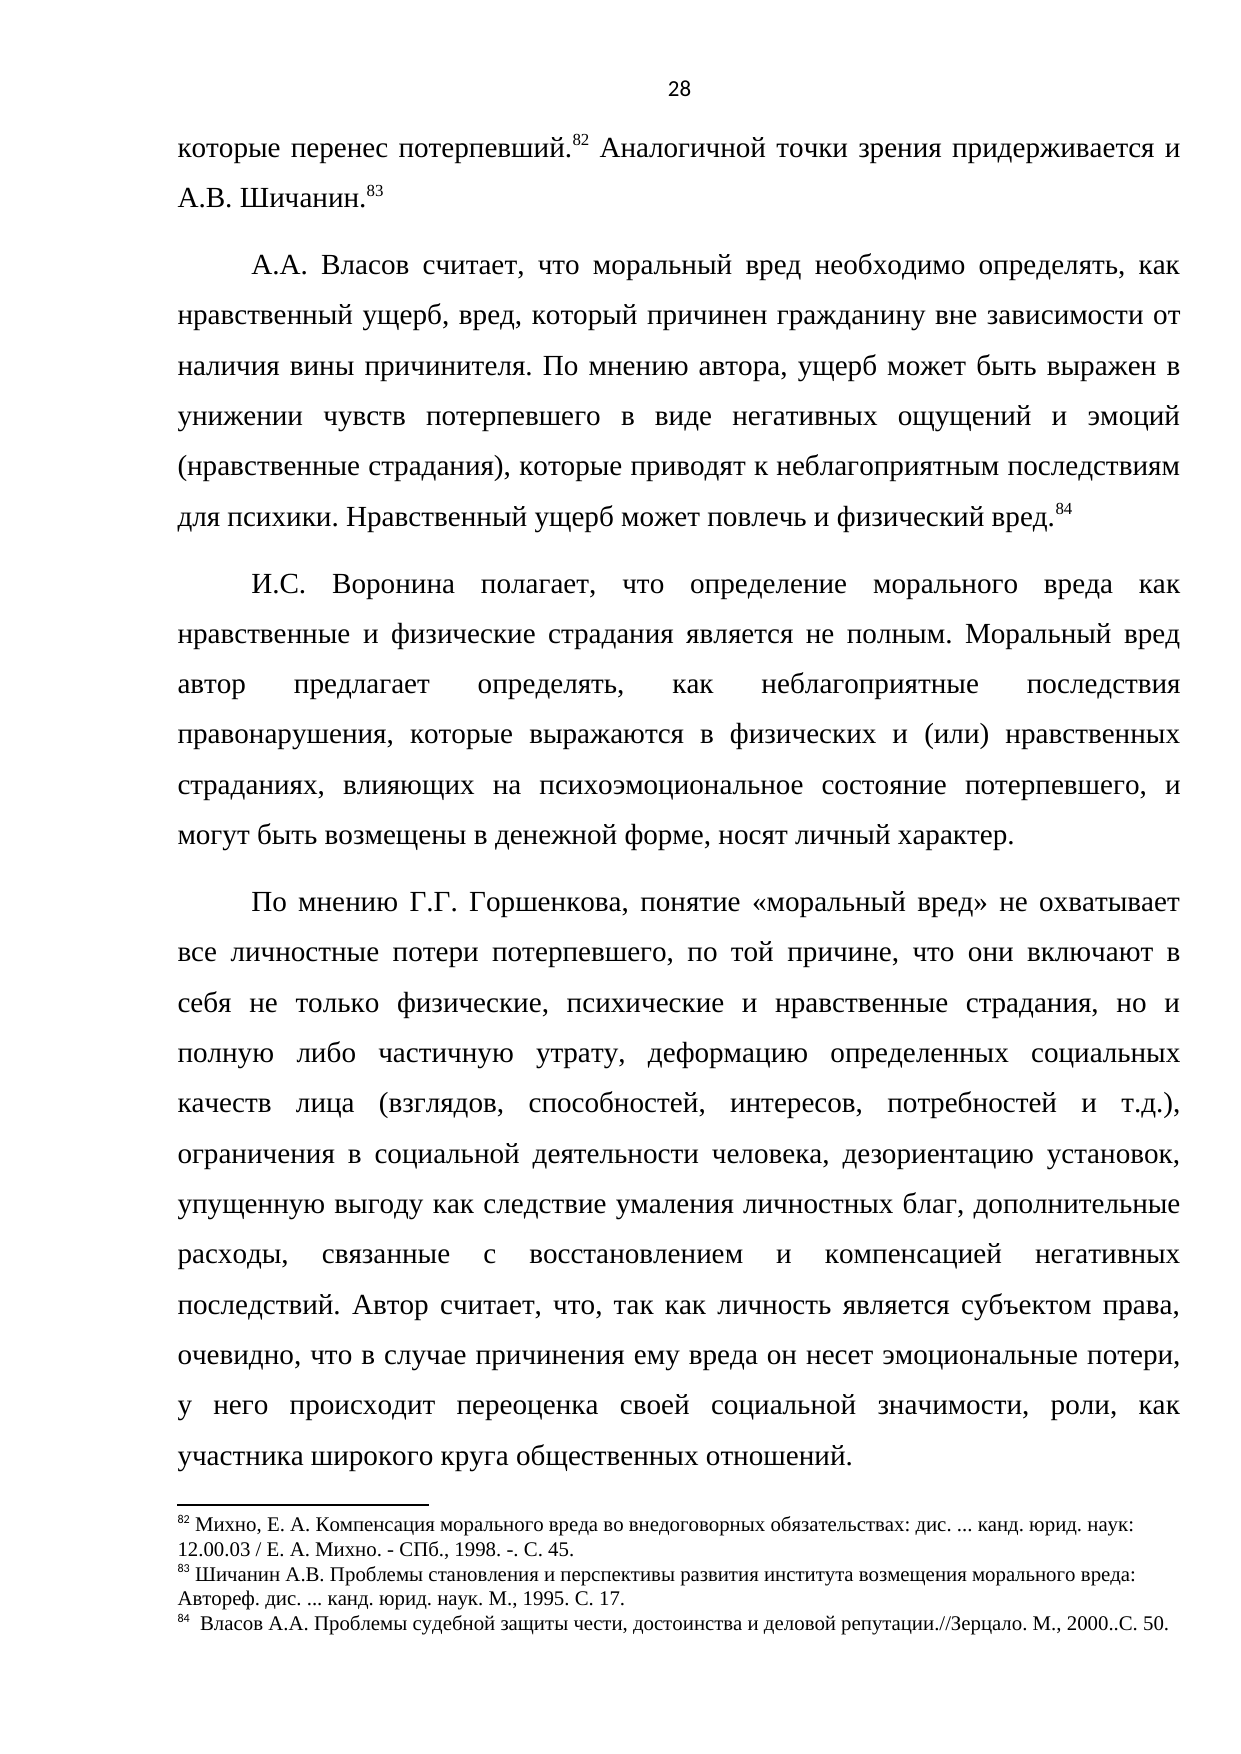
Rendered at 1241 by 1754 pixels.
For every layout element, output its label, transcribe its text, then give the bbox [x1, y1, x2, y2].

text И.С. Воронина полагает, что определение морального вреда как нравственные и физические страдания является не полным. Моральный вред автор предлагает определять, как неблагоприятные последствия правонарушения, которые выражаются в физических и (или) нравственных страданиях, влияющих на психоэмоциональное состояние потерпевшего, и могут быть возмещены в денежной форме, носят личный характер. [177, 566, 1181, 851]
text По мнению Г.Г. Горшенкова, понятие «моральный вред» не охватывает все личностные потери потерпевшего, по той причине, что они включают в себя не только физические, психические и нравственные страдания, но и полную либо частичную утрату, деформацию определенных социальных качеств лица (взглядов, способностей, интересов, потребностей и т.д.), ограничения в социальной деятельности человека, дезориентацию установок, упущенную выгоду как следствие умаления личностных благ, дополнительные расходы, связанные с восстановлением и компенсацией негативных последствий. Автор считает, что, так как личность является субъектом права, очевидно, что в случае причинения ему вреда он несет эмоциональные потери, у него происходит переоценка своей социальной значимости, роли, как участника широкого круга общественных отношений. [177, 884, 1181, 1471]
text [177, 130, 1181, 214]
text А.А. Власов считает, что моральный вред необходимо определять, как нравственный ущерб, вред, который причинен гражданину вне зависимости от наличия вины причинителя. По мнению автора, ущерб может быть выражен в унижении чувств потерпевшего в виде негативных ощущений и эмоций (нравственные страдания), которые приводят к неблагоприятным последствиям для психики. Нравственный ущерб может повлечь и физический вред. [177, 247, 1181, 532]
